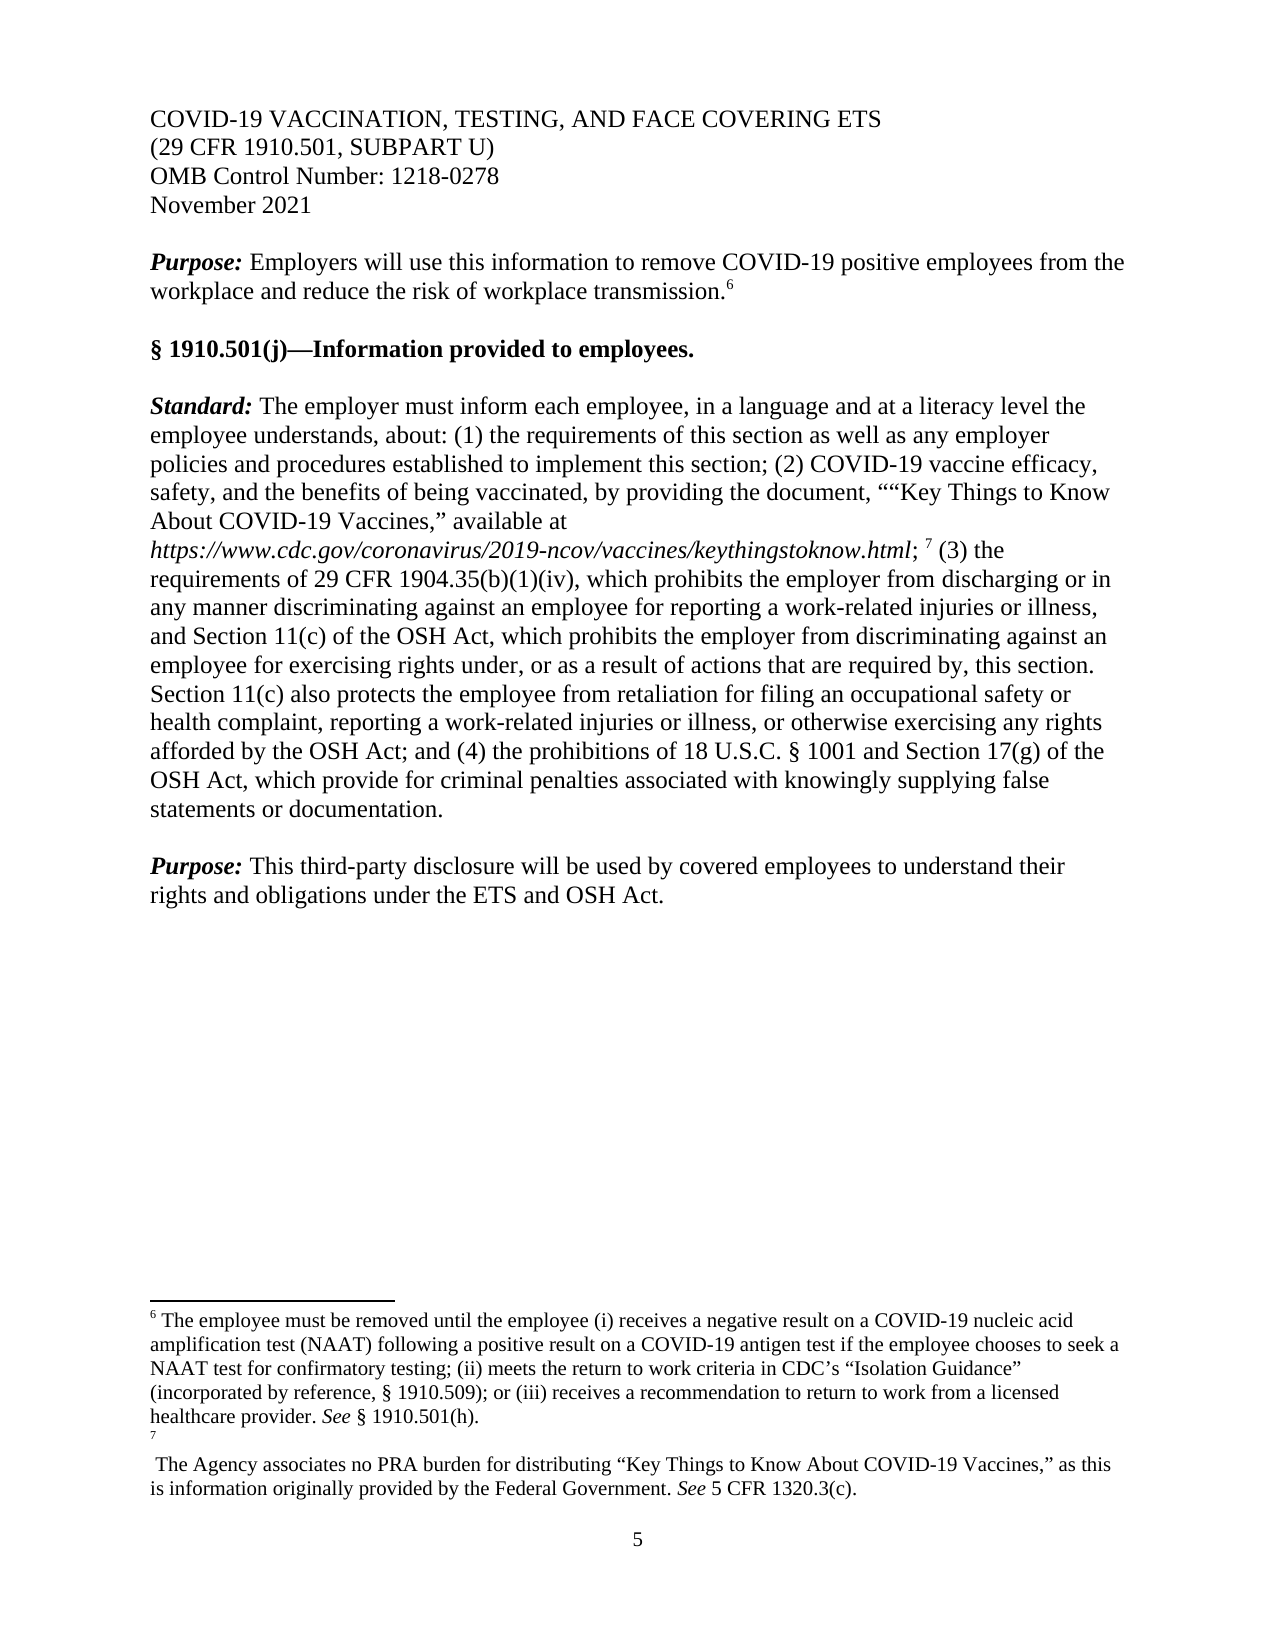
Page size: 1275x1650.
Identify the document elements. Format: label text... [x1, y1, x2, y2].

text § 1910.501(j)—Information provided to employees. [150, 334, 1125, 362]
text Standard: The employer must inform each employee, in a language and at a literacy level the employee understands, about: (1) the requirements of this section as well as any employer policies and procedures established to implement this section; (2) COVID-19 vaccine efficacy, safety, and the benefits of being vaccinated, by providing the document, ““Key Things to Know About COVID-19 Vaccines,” available at https://www.cdc.gov/coronavirus/2019-ncov/vaccines/keythingstoknow.html; (3) the requirements of 29 CFR 1904.35(b)(1)(iv), which prohibits the employer from discharging or in any manner discriminating against an employee for reporting a work-related injuries or illness, and Section 11(c) of the OSH Act, which prohibits the employer from discriminating against an employee for exercising rights under, or as a result of actions that are required by, this section. Section 11(c) also protects the employee from retaliation for filing an occupational safety or health complaint, reporting a work-related injuries or illness, or otherwise exercising any rights afforded by the OSH Act; and (4) the prohibitions of 18 U.S.C. § 1001 and Section 17(g) of the OSH Act, which provide for criminal penalties associated with knowingly supplying false statements or documentation. [150, 391, 1125, 822]
text Purpose: Employers will use this information to remove COVID-19 positive employees from the workplace and reduce the risk of workplace transmission. [150, 247, 1125, 305]
text Purpose: This third-party disclosure will be used by covered employees to understand their rights and obligations under the ETS and OSH Act. [664, 851, 1125, 909]
